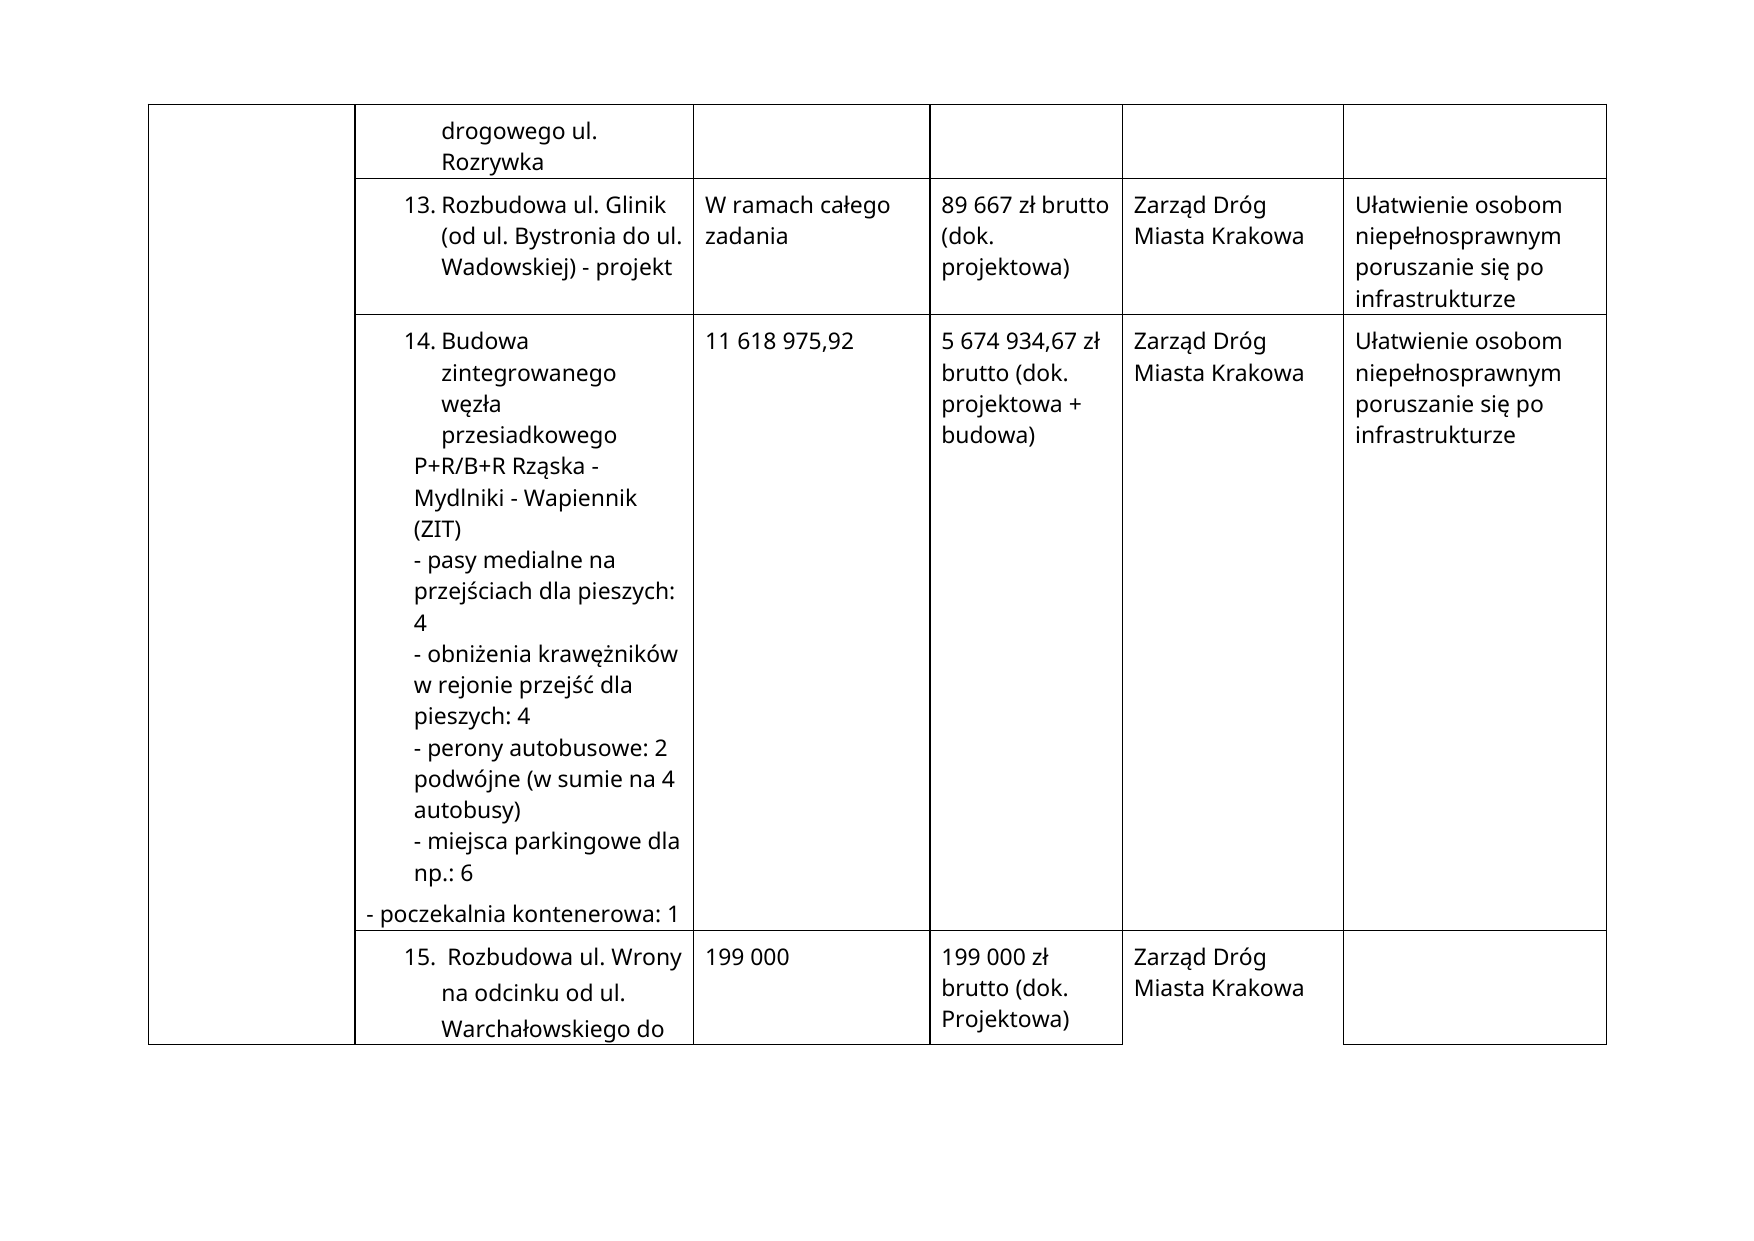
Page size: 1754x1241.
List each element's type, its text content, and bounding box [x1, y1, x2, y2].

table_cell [356, 931, 693, 1044]
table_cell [931, 931, 1122, 1044]
table_cell Budowa zintegrowanego węzła przesiadkowego P+R/B+R Rząska - Mydlniki - Wapiennik (ZIT) - pasy medialne na przejściach dla pieszych: 4 - obniżenia krawężników w rejonie przejść dla pieszych: 4 - perony autobusowe: 2 podwójne (w sumie na 4 autobusy) - miejsca parkingowe dla np.: 6 - poczekalnia kontenerowa: 1 [356, 315, 693, 929]
table_cell Zarząd Dróg Miasta Krakowa [1123, 179, 1343, 314]
table_cell Rozbudowa ul. Glinik (od ul. Bystronia do ul. Wadowskiej) - projekt [356, 179, 693, 314]
table_cell 5 674 934,67 zł brutto (dok. projektowa + budowa) [931, 315, 1122, 929]
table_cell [1123, 931, 1343, 1044]
table_cell W ramach całego zadania [694, 179, 929, 314]
table_cell Ułatwienie osobom niepełnosprawnym poruszanie się po infrastrukturze [1344, 315, 1606, 929]
table_cell 89 667 zł brutto (dok. projektowa) [931, 179, 1122, 314]
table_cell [694, 105, 929, 177]
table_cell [1344, 105, 1606, 177]
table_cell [931, 105, 1122, 177]
table_cell Ułatwienie osobom niepełnosprawnym poruszanie się po infrastrukturze [1344, 179, 1606, 314]
table_cell 199 000 [694, 931, 929, 1044]
table_cell 11 618 975,92 [694, 315, 929, 929]
table_cell Zarząd Dróg Miasta Krakowa [1123, 315, 1343, 929]
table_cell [356, 105, 693, 177]
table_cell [1123, 105, 1343, 177]
table_cell [1344, 931, 1606, 1044]
